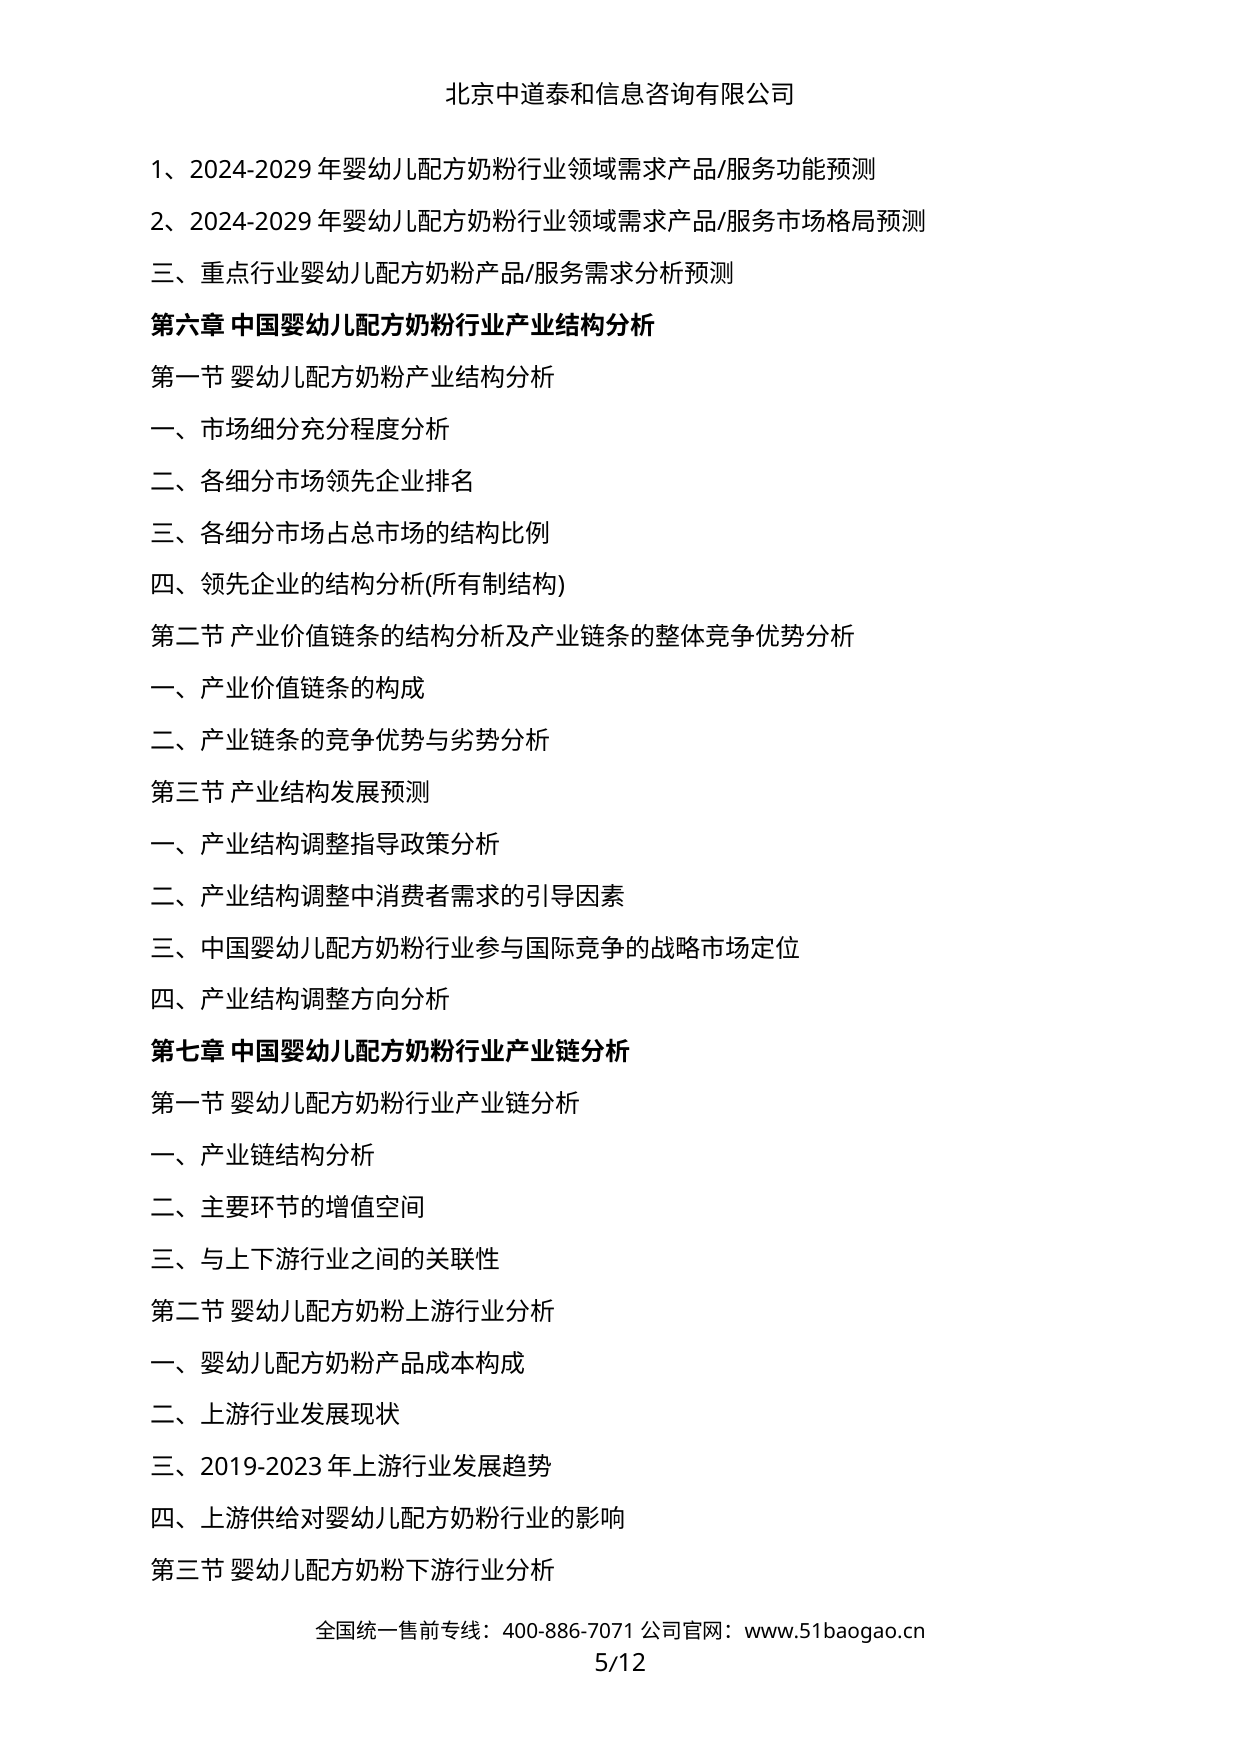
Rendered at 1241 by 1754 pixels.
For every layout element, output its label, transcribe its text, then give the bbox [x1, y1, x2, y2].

text 第二节 产业价值链条的结构分析及产业链条的整体竞争优势分析 [150, 617, 1090, 653]
text 三、各细分市场占总市场的结构比例 [150, 513, 1090, 549]
text 第一节 婴幼儿配方奶粉产业结构分析 [150, 357, 1090, 394]
text 第一节 婴幼儿配方奶粉行业产业链分析 [150, 1084, 1090, 1120]
text 四、领先企业的结构分析(所有制结构) [150, 565, 1090, 601]
text 第六章 中国婴幼儿配方奶粉行业产业结构分析 [150, 306, 1090, 342]
text 一、产业链结构分析 [150, 1136, 1090, 1172]
text 二、各细分市场领先企业排名 [150, 461, 1090, 497]
text 第七章 中国婴幼儿配方奶粉行业产业链分析 [150, 1032, 1090, 1068]
text 三、重点行业婴幼儿配方奶粉产品/服务需求分析预测 [150, 254, 1090, 290]
text 一、产业价值链条的构成 [150, 669, 1090, 705]
text 四、上游供给对婴幼儿配方奶粉行业的影响 [150, 1499, 1090, 1535]
text 三、与上下游行业之间的关联性 [150, 1239, 1090, 1276]
text 第三节 产业结构发展预测 [150, 772, 1090, 809]
text 四、产业结构调整方向分析 [150, 980, 1090, 1016]
text 2、2024-2029年婴幼儿配方奶粉行业领域需求产品/服务市场格局预测 [150, 202, 1090, 238]
text 第三节 婴幼儿配方奶粉下游行业分析 [150, 1551, 1090, 1587]
text 一、市场细分充分程度分析 [150, 409, 1090, 446]
text 二、产业结构调整中消费者需求的引导因素 [150, 876, 1090, 912]
text 第二节 婴幼儿配方奶粉上游行业分析 [150, 1291, 1090, 1327]
text 三、2019-2023年上游行业发展趋势 [150, 1447, 1090, 1483]
text 二、主要环节的增值空间 [150, 1187, 1090, 1224]
text 1、2024-2029年婴幼儿配方奶粉行业领域需求产品/服务功能预测 [150, 150, 1090, 186]
text 二、产业链条的竞争优势与劣势分析 [150, 721, 1090, 757]
text 一、婴幼儿配方奶粉产品成本构成 [150, 1343, 1090, 1379]
text 一、产业结构调整指导政策分析 [150, 824, 1090, 861]
text 二、上游行业发展现状 [150, 1395, 1090, 1431]
text 三、中国婴幼儿配方奶粉行业参与国际竞争的战略市场定位 [150, 928, 1090, 964]
